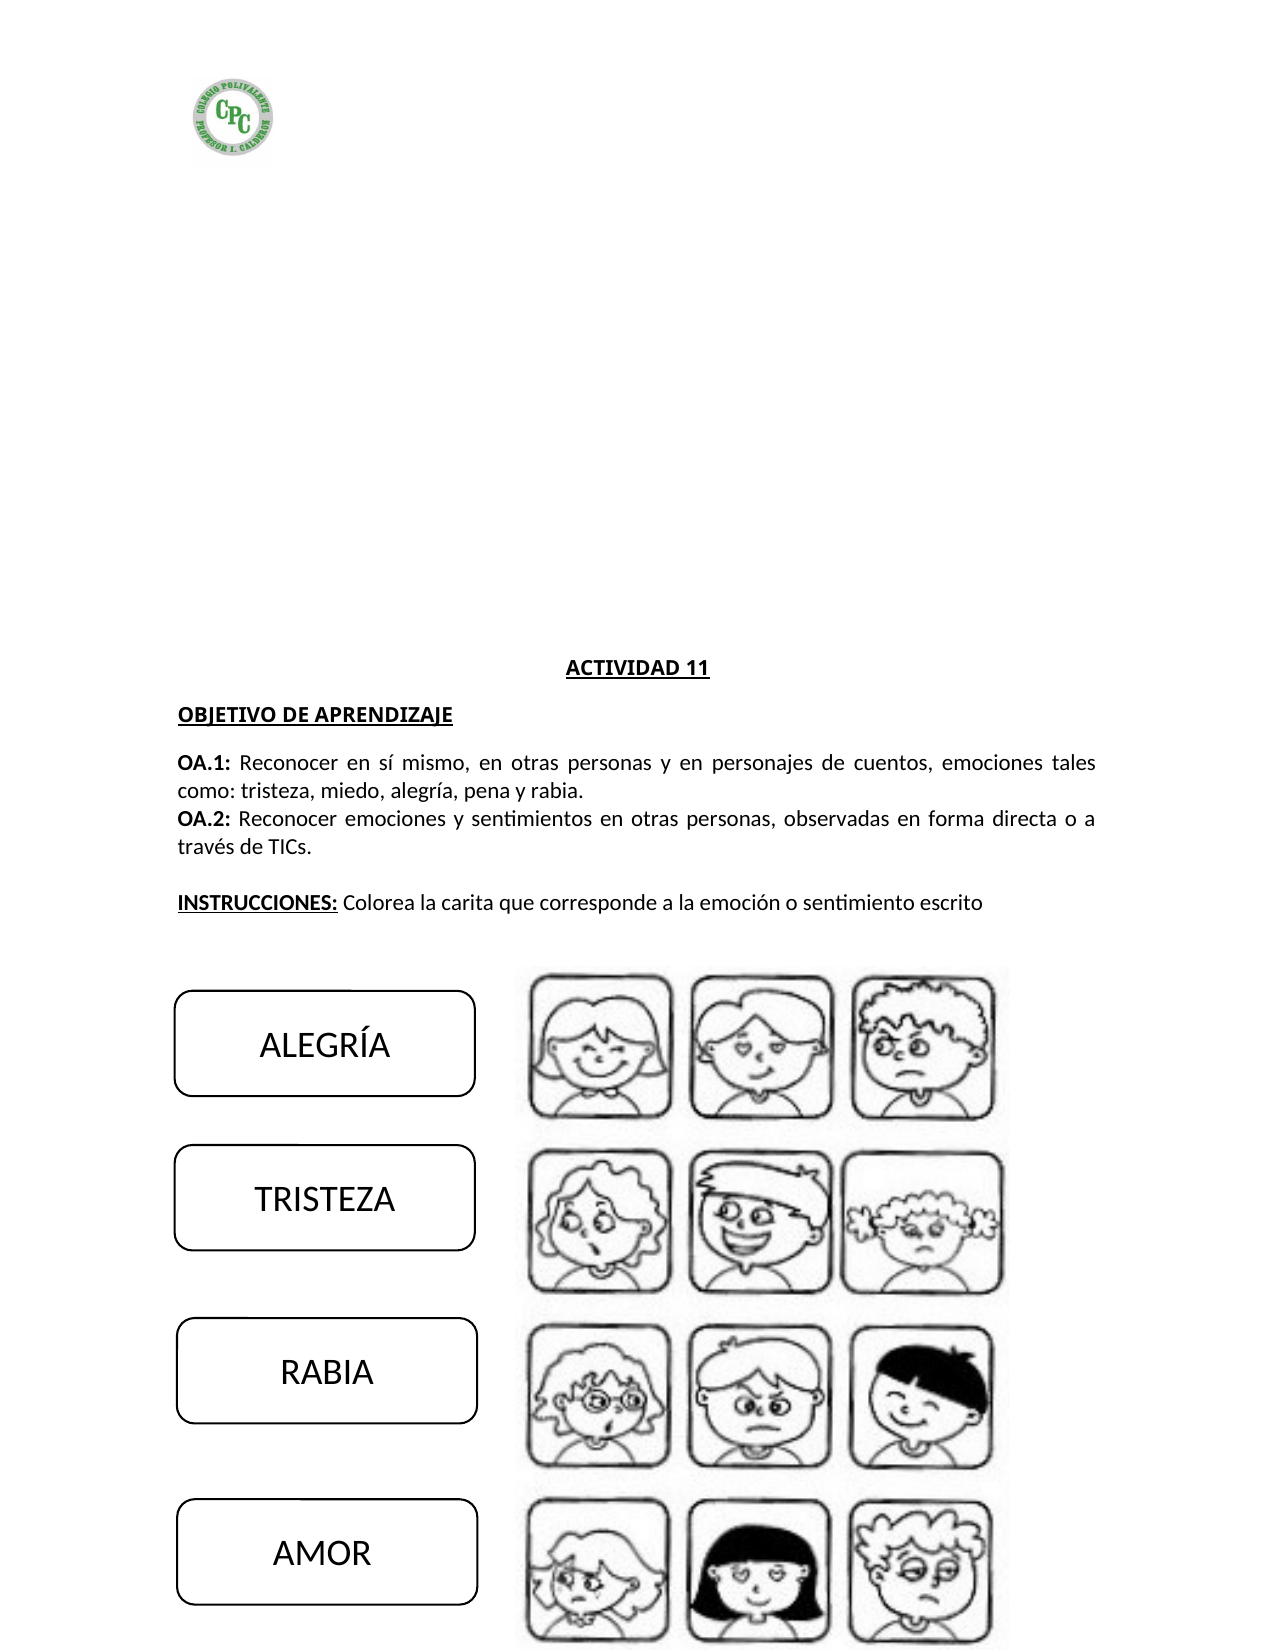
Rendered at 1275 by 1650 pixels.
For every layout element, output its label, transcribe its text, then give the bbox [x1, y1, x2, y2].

text OA.1: Reconocer en sí mismo, en otras personas y en personajes de cuentos, emociones tales como: tristeza, miedo, alegría, pena y rabia. [177, 748, 1098, 804]
text OBJETIVO DE APRENDIZAJE [177, 700, 1098, 729]
text ACTIVIDAD 11 [177, 653, 1098, 682]
picture [514, 966, 1010, 1650]
text INSTRUCCIONES: Colorea la carita que corresponde a la emoción o sentimiento escrito [177, 888, 1098, 916]
picture [190, 77, 274, 157]
text OA.2: Reconocer emociones y sentimientos en otras personas, observadas en forma directa o a través de TICs. [177, 804, 1098, 860]
